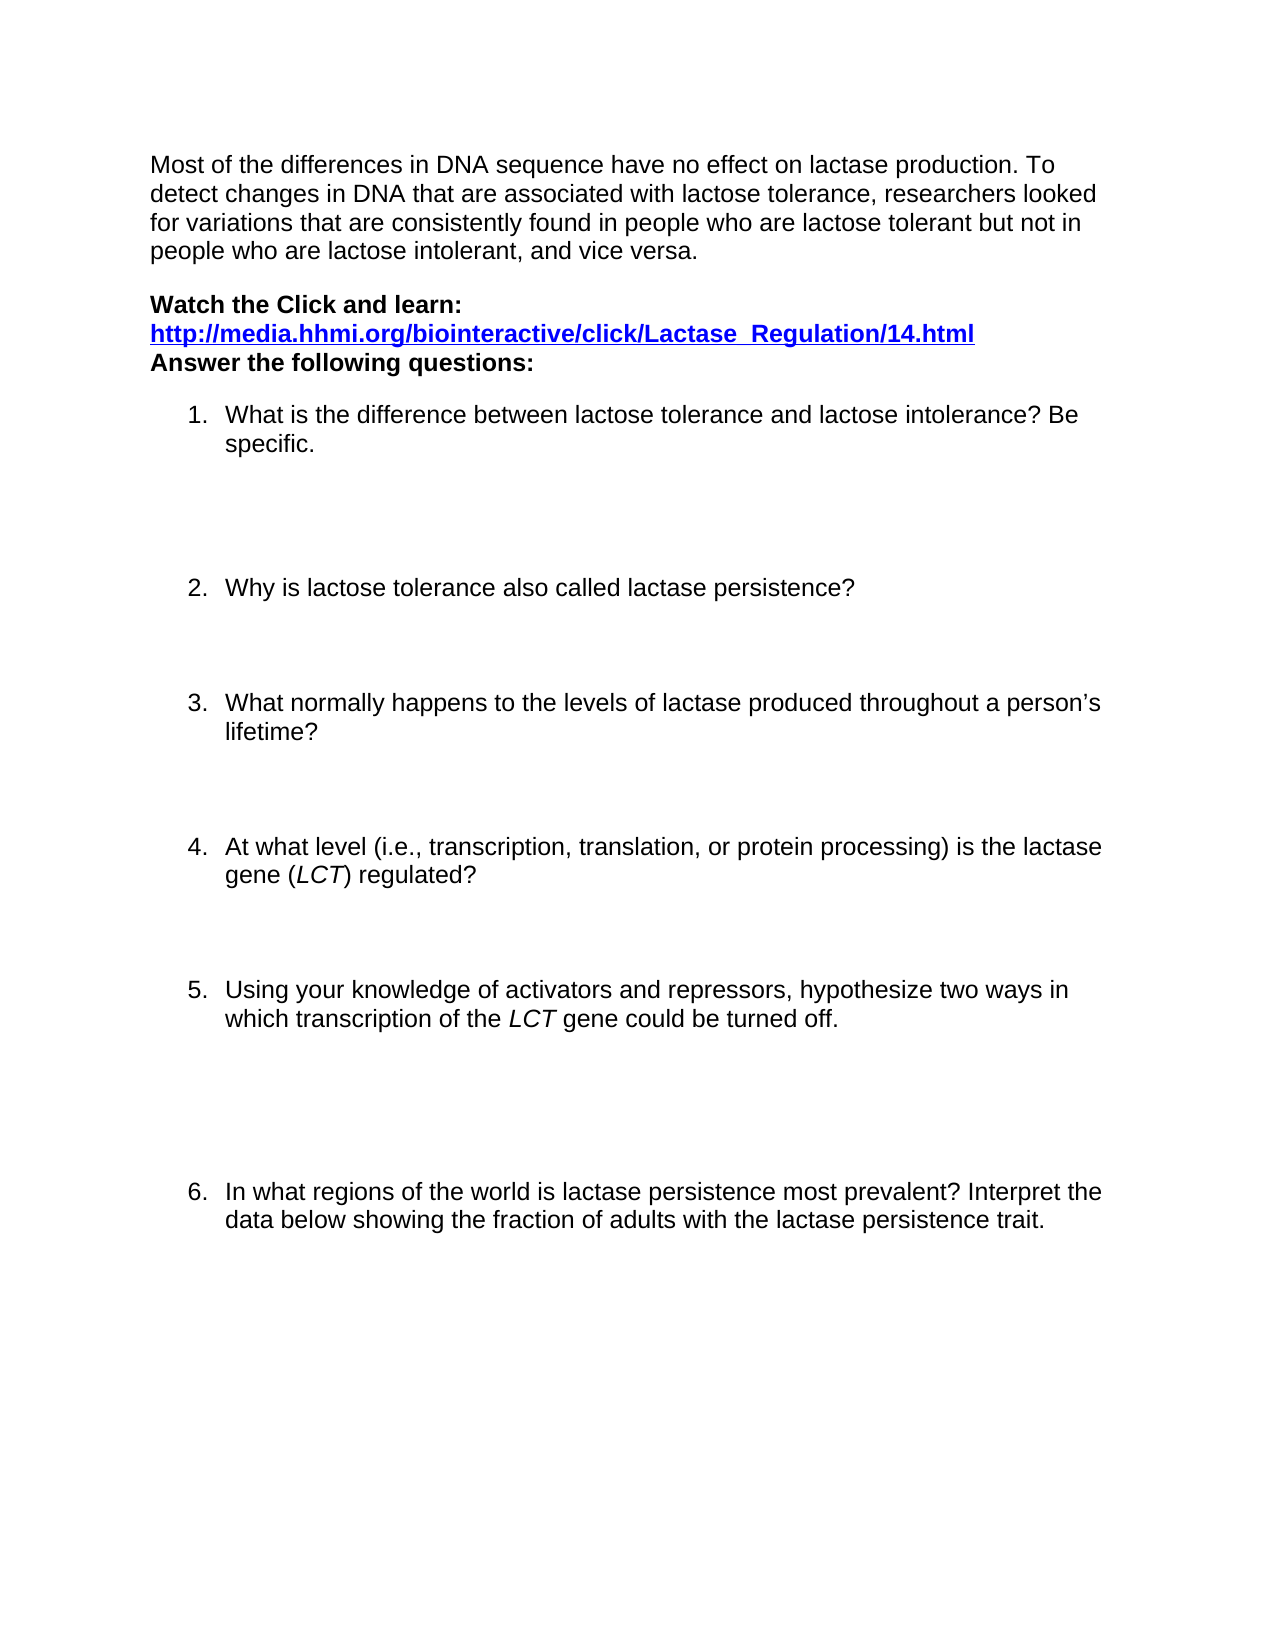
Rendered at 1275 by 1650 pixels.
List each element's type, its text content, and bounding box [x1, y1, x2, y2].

text Watch the Click and learn: http://media.hhmi.org/biointeractive/click/Lactase_Regulation/14.html [150, 290, 1125, 347]
list What normally happens to the levels of lactase produced throughout a person’s lifetime? [187, 688, 1125, 745]
list In what regions of the world is lactase persistence most prevalent? Interpret the data below showing the fraction of adults with the lactase persistence trait. [187, 1176, 1125, 1234]
list What is the difference between lactose tolerance and lactose intolerance? Be specific. [187, 400, 1125, 458]
list At what level (i.e., transcription, translation, or protein processing) is the lactase gene (LCT) regulated? [187, 831, 1125, 889]
list Using your knowledge of activators and repressors, hypothesize two ways in which transcription of the LCT gene could be turned off. [187, 975, 1125, 1033]
list Why is lactose tolerance also called lactase persistence? [187, 573, 1125, 601]
text Most of the differences in DNA sequence have no effect on lactase production. To detect changes in DNA that are associated with lactose tolerance, researchers looked for variations that are consistently found in people who are lactose tolerant but not in people who are lactose intolerant, and vice versa. [150, 150, 1125, 265]
text Answer the following questions: [150, 347, 1125, 376]
